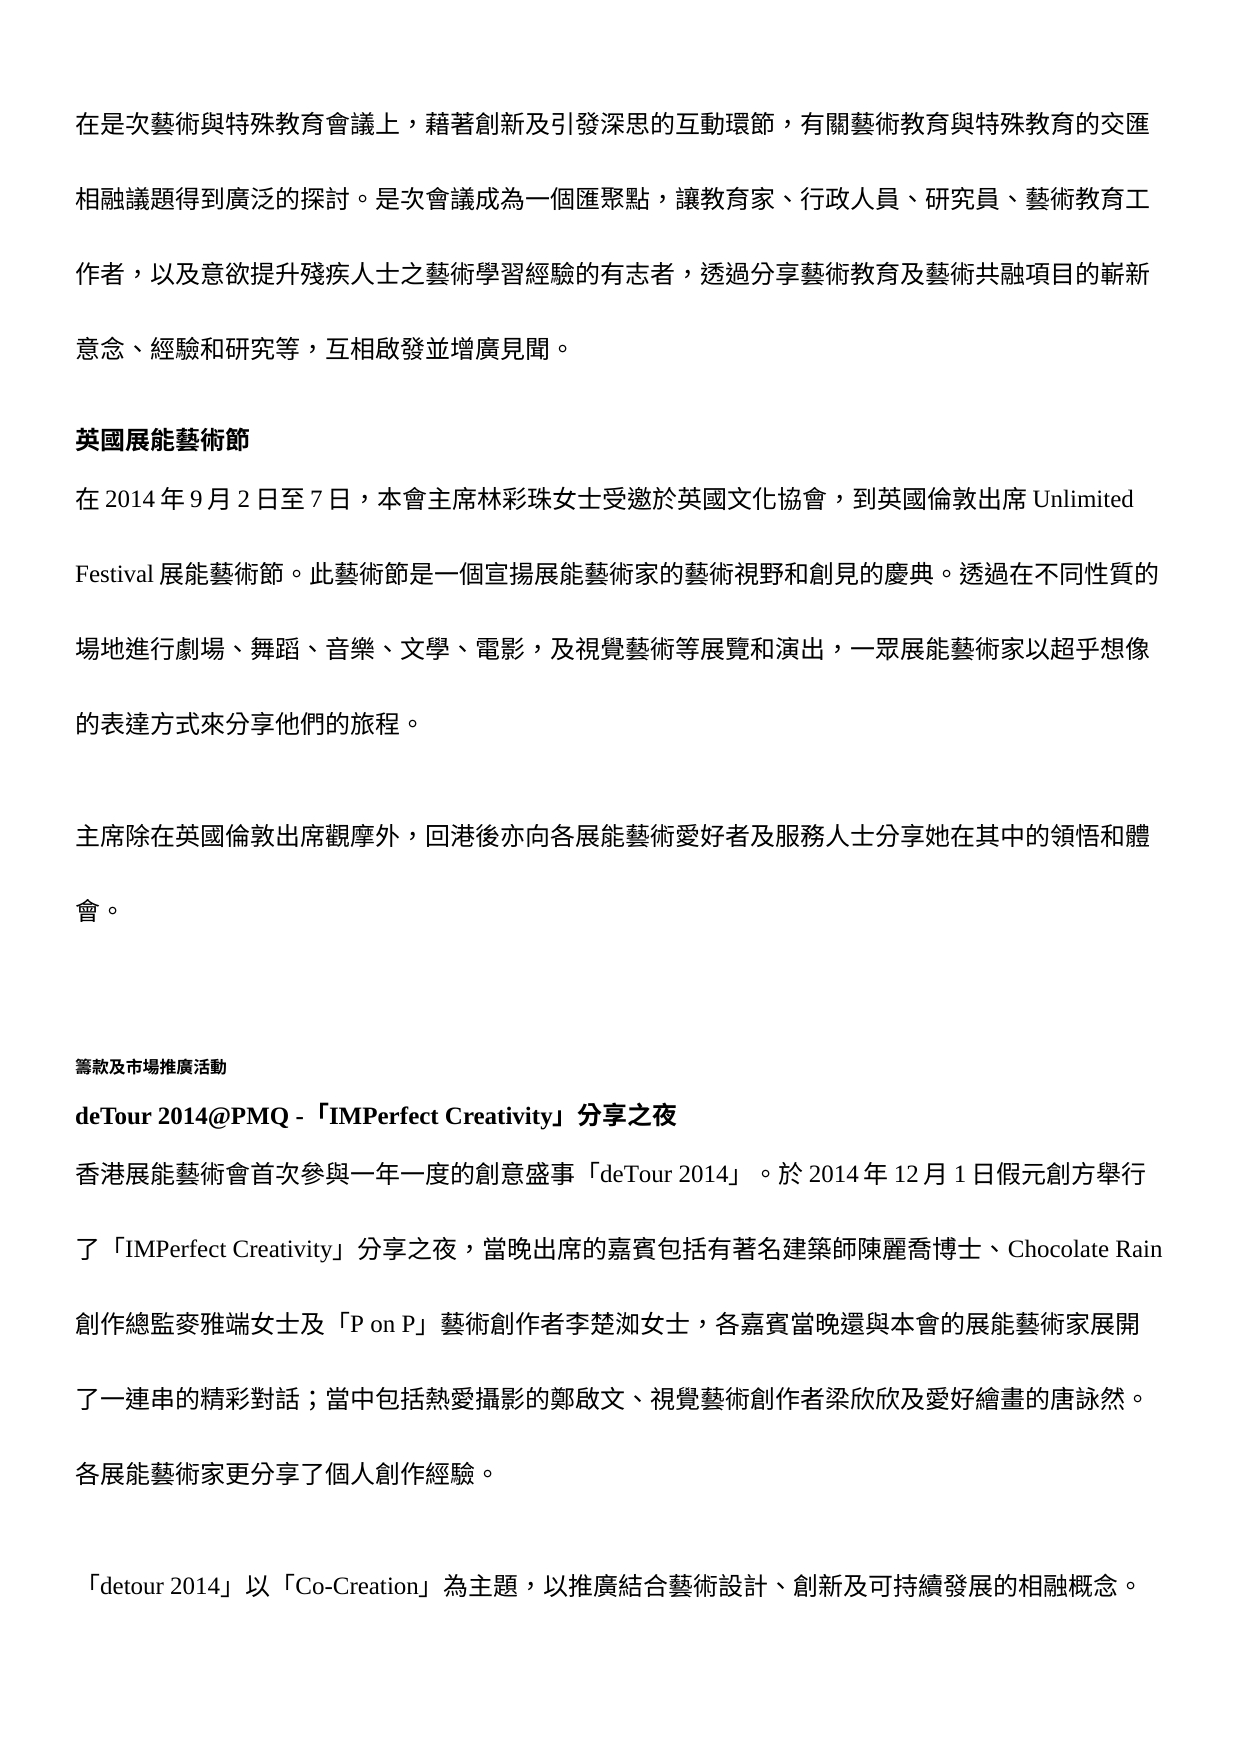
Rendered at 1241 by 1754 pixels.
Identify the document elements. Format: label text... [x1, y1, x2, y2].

text 在是次藝術與特殊教育會議上，藉著創新及引發深思的互動環節，有關藝術教育與特殊教育的交匯相融議題得到廣泛的探討。是次會議成為一個匯聚點，讓教育家、行政人員、研究員、藝術教育工作者，以及意欲提升殘疾人士之藝術學習經驗的有志者，透過分享藝術教育及藝術共融項目的嶄新意念、經驗和研究等，互相啟發並增廣見聞。 [75, 82, 1165, 382]
text 主席除在英國倫敦出席觀摩外，回港後亦向各展能藝術愛好者及服務人士分享她在其中的領悟和體會。 [75, 794, 1165, 944]
text deTour 2014@PMQ -「IMPerfect Creativity」分享之夜 [75, 1094, 1165, 1132]
text 在2014年9月2日至7日，本會主席林彩珠女士受邀於英國文化協會，到英國倫敦出席Unlimited Festival展能藝術節。此藝術節是一個宣揚展能藝術家的藝術視野和創見的慶典。透過在不同性質的場地進行劇場、舞蹈、音樂、文學、電影，及視覺藝術等展覽和演出，一眾展能藝術家以超乎想像的表達方式來分享他們的旅程。 [75, 457, 1165, 757]
text 香港展能藝術會首次參與一年一度的創意盛事「deTour 2014」。於2014年12月1日假元創方舉行了「IMPerfect Creativity」分享之夜，當晚出席的嘉賓包括有著名建築師陳麗喬博士、Chocolate Rain創作總監麥雅端女士及「P on P」藝術創作者李楚洳女士，各嘉賓當晚還與本會的展能藝術家展開了一連串的精彩對話；當中包括熱愛攝影的鄭啟文、視覺藝術創作者梁欣欣及愛好繪畫的唐詠然。 各展能藝術家更分享了個人創作經驗。 [75, 1132, 1165, 1507]
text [75, 1544, 1165, 1619]
text 籌款及市場推廣活動 [75, 1019, 1167, 1094]
text 英國展能藝術節 [75, 419, 1165, 457]
